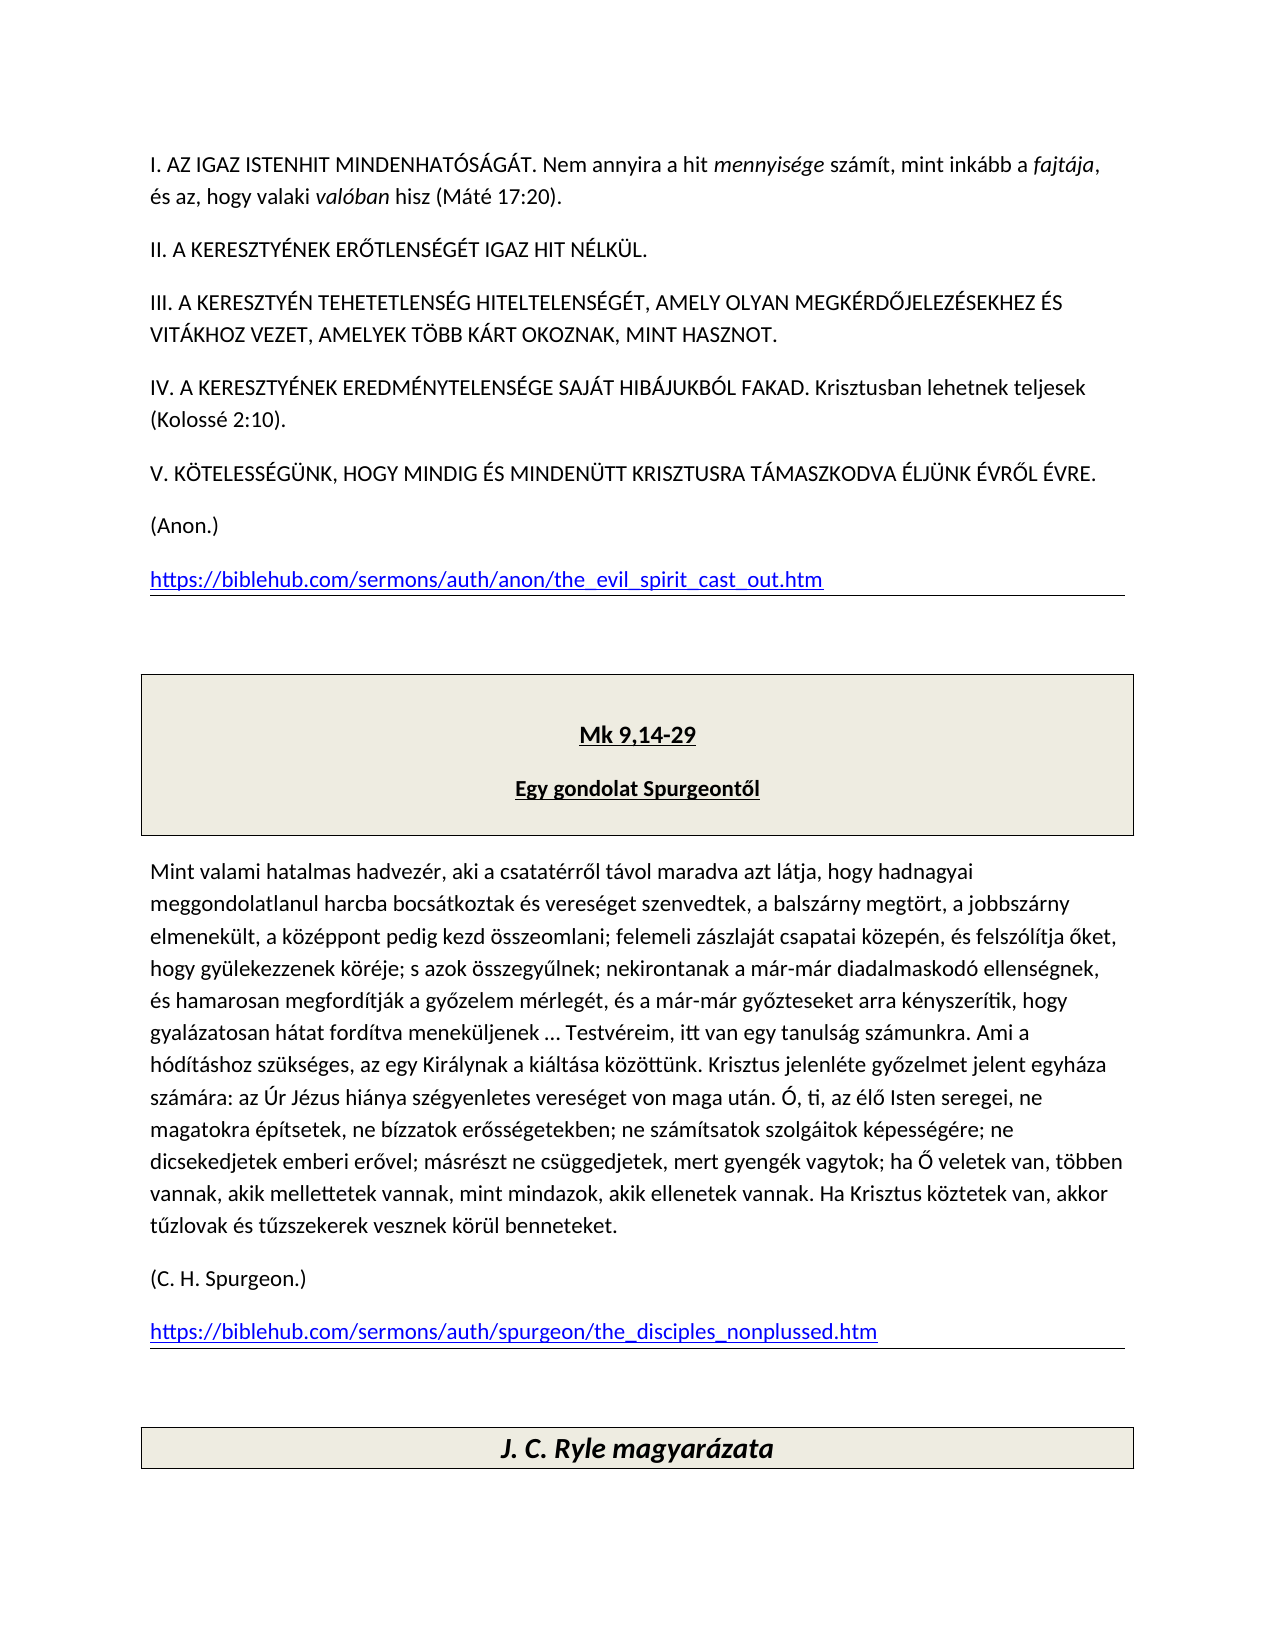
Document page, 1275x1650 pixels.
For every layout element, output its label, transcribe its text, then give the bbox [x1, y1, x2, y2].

text https://biblehub.com/sermons/auth/anon/the_evil_spirit_cast_out.htm [150, 565, 1125, 595]
text https://biblehub.com/sermons/auth/spurgeon/the_disciples_nonplussed.htm [150, 1317, 1125, 1348]
text III. A KERESZTYÉN TEHETETLENSÉG HITELTELENSÉGÉT, AMELY OLYAN MEGKÉRDŐJELEZÉSEKHEZ ÉS VITÁKHOZ VEZET, AMELYEK TÖBB KÁRT OKOZNAK, MINT HASZNOT. [150, 288, 1125, 348]
text (C. H. Spurgeon.) [150, 1264, 1125, 1292]
text V. KÖTELESSÉGÜNK, HOGY MINDIG ÉS MINDENÜTT KRISZTUSRA TÁMASZKODVA ÉLJÜNK ÉVRŐL ÉVRE. [150, 459, 1125, 487]
text (Anon.) [150, 512, 1125, 540]
text I. AZ IGAZ ISTENHIT MINDENHATÓSÁGÁT. Nem annyira a hit mennyisége számít, mint inkább a fajtája, és az, hogy valaki valóban hisz (Máté 17:20). [150, 150, 1125, 210]
text J. C. Ryle magyarázata [142, 1428, 1133, 1468]
text Mk 9,14-29 [142, 716, 1133, 749]
text II. A KERESZTYÉNEK ERŐTLENSÉGÉT IGAZ HIT NÉLKÜL. [150, 235, 1125, 263]
text IV. A KERESZTYÉNEK EREDMÉNYTELENSÉGE SAJÁT HIBÁJUKBÓL FAKAD. Krisztusban lehetnek teljesek (Kolossé 2:10). [150, 373, 1125, 434]
text Mint valami hatalmas hadvezér, aki a csatatérről távol maradva azt látja, hogy hadnagyai meggondolatlanul harcba bocsátkoztak és vereséget szenvedtek, a balszárny megtört, a jobbszárny elmenekült, a középpont pedig kezd összeomlani; felemeli zászlaját csapatai közepén, és felszólítja őket, hogy gyülekezzenek köréje; s azok összegyűlnek; nekirontanak a már-már diadalmaskodó ellenségnek, és hamarosan megfordítják a győzelem mérlegét, és a már-már győzteseket arra kényszerítik, hogy gyalázatosan hátat fordítva meneküljenek … Testvéreim, itt van egy tanulság számunkra. Ami a hódításhoz szükséges, az egy Királynak a kiáltása közöttünk. Krisztus jelenléte győzelmet jelent egyháza számára: az Úr Jézus hiánya szégyenletes vereséget von maga után. Ó, ti, az élő Isten seregei, ne magatokra építsetek, ne bízzatok erősségetekben; ne számítsatok szolgáitok képességére; ne dicsekedjetek emberi erővel; másrészt ne csüggedjetek, mert gyengék vagytok; ha Ő veletek van, többen vannak, akik mellettetek vannak, mint mindazok, akik ellenetek vannak. Ha Krisztus köztetek van, akkor tűzlovak és tűzszekerek vesznek körül benneteket. [150, 857, 1125, 1239]
text Egy gondolat Spurgeontől [142, 771, 1133, 803]
